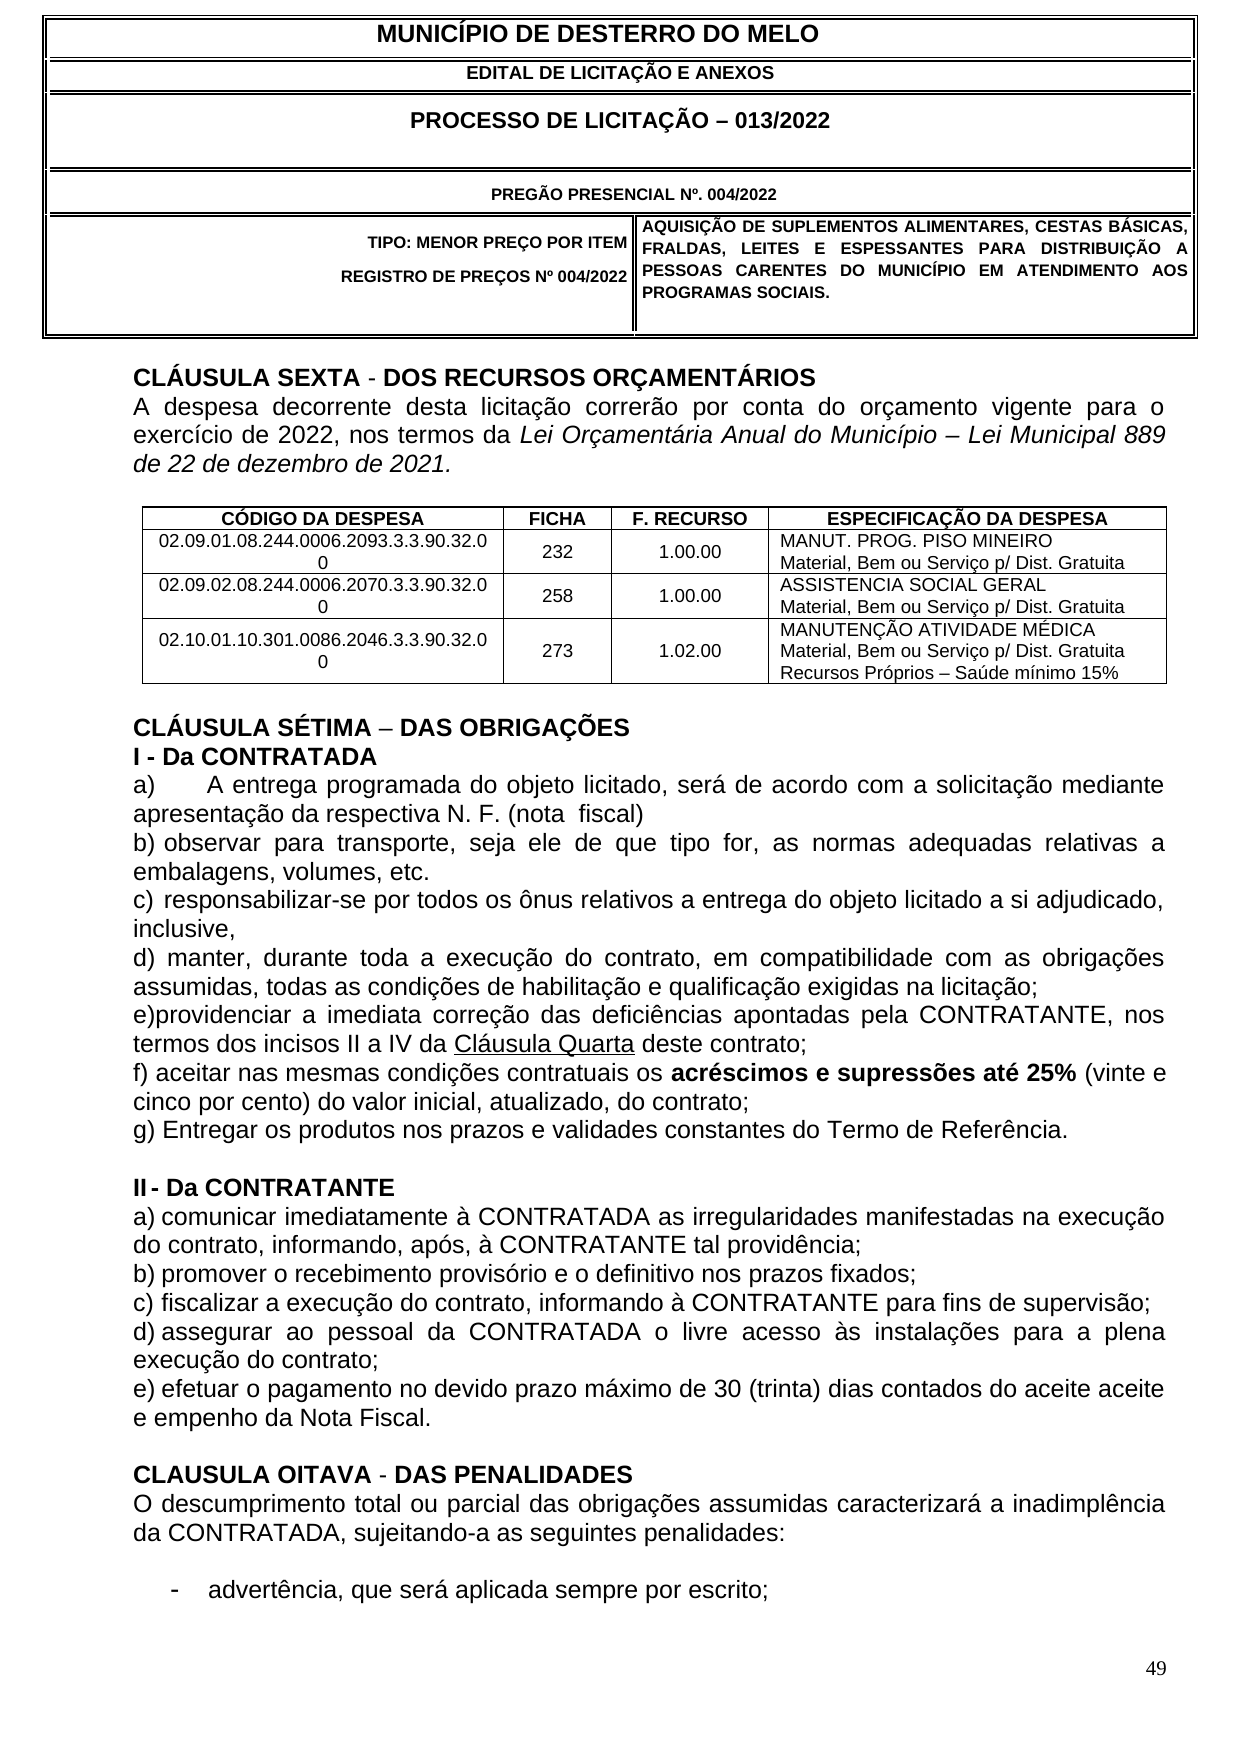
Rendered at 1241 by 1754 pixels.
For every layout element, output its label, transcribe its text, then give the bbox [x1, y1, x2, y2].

text A despesa decorrente desta licitação correrão por conta do orçamento vigente para o exercício de 2022, nos termos da Lei Orçamentária Anual do Município – Lei Municipal 889 de 22 de dezembro de 2021. [133, 391, 1167, 478]
table_header ESPECIFICAÇÃO DA DESPESA [769, 508, 1166, 529]
text CLÁUSULA SEXTA - DOS RECURSOS ORÇAMENTÁRIOS [133, 363, 1167, 391]
table_header CÓDIGO DA DESPESA [143, 508, 503, 529]
table_cell 273 [504, 619, 611, 683]
text b) promover o recebimento provisório e o definitivo nos prazos fixados; [133, 1259, 1167, 1288]
table_cell MANUTENÇÃO ATIVIDADE MÉDICA Material, Bem ou Serviço p/ Dist. Gratuita Recursos Próprios – Saúde mínimo 15% [769, 619, 1166, 683]
table_cell 1.02.00 [612, 619, 768, 683]
text c) responsabilizar-se por todos os ônus relativos a entrega do objeto licitado a si adjudicado, inclusive, [133, 885, 1167, 943]
text II - Da CONTRATANTE [133, 1173, 1167, 1202]
table_cell 258 [504, 574, 611, 617]
table_cell 232 [504, 530, 611, 573]
text f) aceitar nas mesmas condições contratuais os acréscimos e supressões até 25% (vinte e cinco por cento) do valor inicial, atualizado, do contrato; [133, 1058, 1167, 1115]
text I - Da CONTRATADA [133, 742, 1167, 770]
text a) A entrega programada do objeto licitado, será de acordo com a solicitação mediante apresentação da respectiva N. F. (nota fiscal) [133, 770, 1167, 828]
text d) manter, durante toda a execução do contrato, em compatibilidade com as obrigações assumidas, todas as condições de habilitação e qualificação exigidas na licitação; [133, 943, 1167, 1000]
table_cell 1.00.00 [612, 530, 768, 573]
text e)providenciar a imediata correção das deficiências apontadas pela CONTRATANTE, nos termos dos incisos II a IV da Cláusula Quarta deste contrato; [133, 1000, 1167, 1058]
table_header F. RECURSO [612, 508, 768, 529]
table_cell 02.09.01.08.244.0006.2093.3.3.90.32.00 [143, 530, 503, 573]
table_cell 02.09.02.08.244.0006.2070.3.3.90.32.00 [143, 574, 503, 617]
text CLAUSULA OITAVA - DAS PENALIDADES [133, 1460, 1167, 1489]
table_cell 1.00.00 [612, 574, 768, 617]
table_cell ASSISTENCIA SOCIAL GERAL Material, Bem ou Serviço p/ Dist. Gratuita [769, 574, 1166, 617]
text e) efetuar o pagamento no devido prazo máximo de 30 (trinta) dias contados do aceite aceite e empenho da Nota Fiscal. [133, 1374, 1167, 1432]
table_header FICHA [504, 508, 611, 529]
text a) comunicar imediatamente à CONTRATADA as irregularidades manifestadas na execução do contrato, informando, após, à CONTRATANTE tal providência; [133, 1202, 1167, 1259]
text d) assegurar ao pessoal da CONTRATADA o livre acesso às instalações para a plena execução do contrato; [133, 1317, 1167, 1374]
text b) observar para transporte, seja ele de que tipo for, as normas adequadas relativas a embalagens, volumes, etc. [133, 828, 1167, 885]
table_cell MANUT. PROG. PISO MINEIRO Material, Bem ou Serviço p/ Dist. Gratuita [769, 530, 1166, 573]
text g) Entregar os produtos nos prazos e validades constantes do Termo de Referência. [133, 1115, 1167, 1144]
text c) fiscalizar a execução do contrato, informando à CONTRATANTE para fins de supervisão; [133, 1288, 1167, 1317]
list advertência, que será aplicada sempre por escrito; [170, 1575, 1167, 1604]
text CLÁUSULA SÉTIMA – DAS OBRIGAÇÕES [133, 713, 1167, 742]
text O descumprimento total ou parcial das obrigações assumidas caracterizará a inadimplência da CONTRATADA, sujeitando-a as seguintes penalidades: [133, 1489, 1167, 1547]
table_cell 02.10.01.10.301.0086.2046.3.3.90.32.00 [143, 619, 503, 683]
